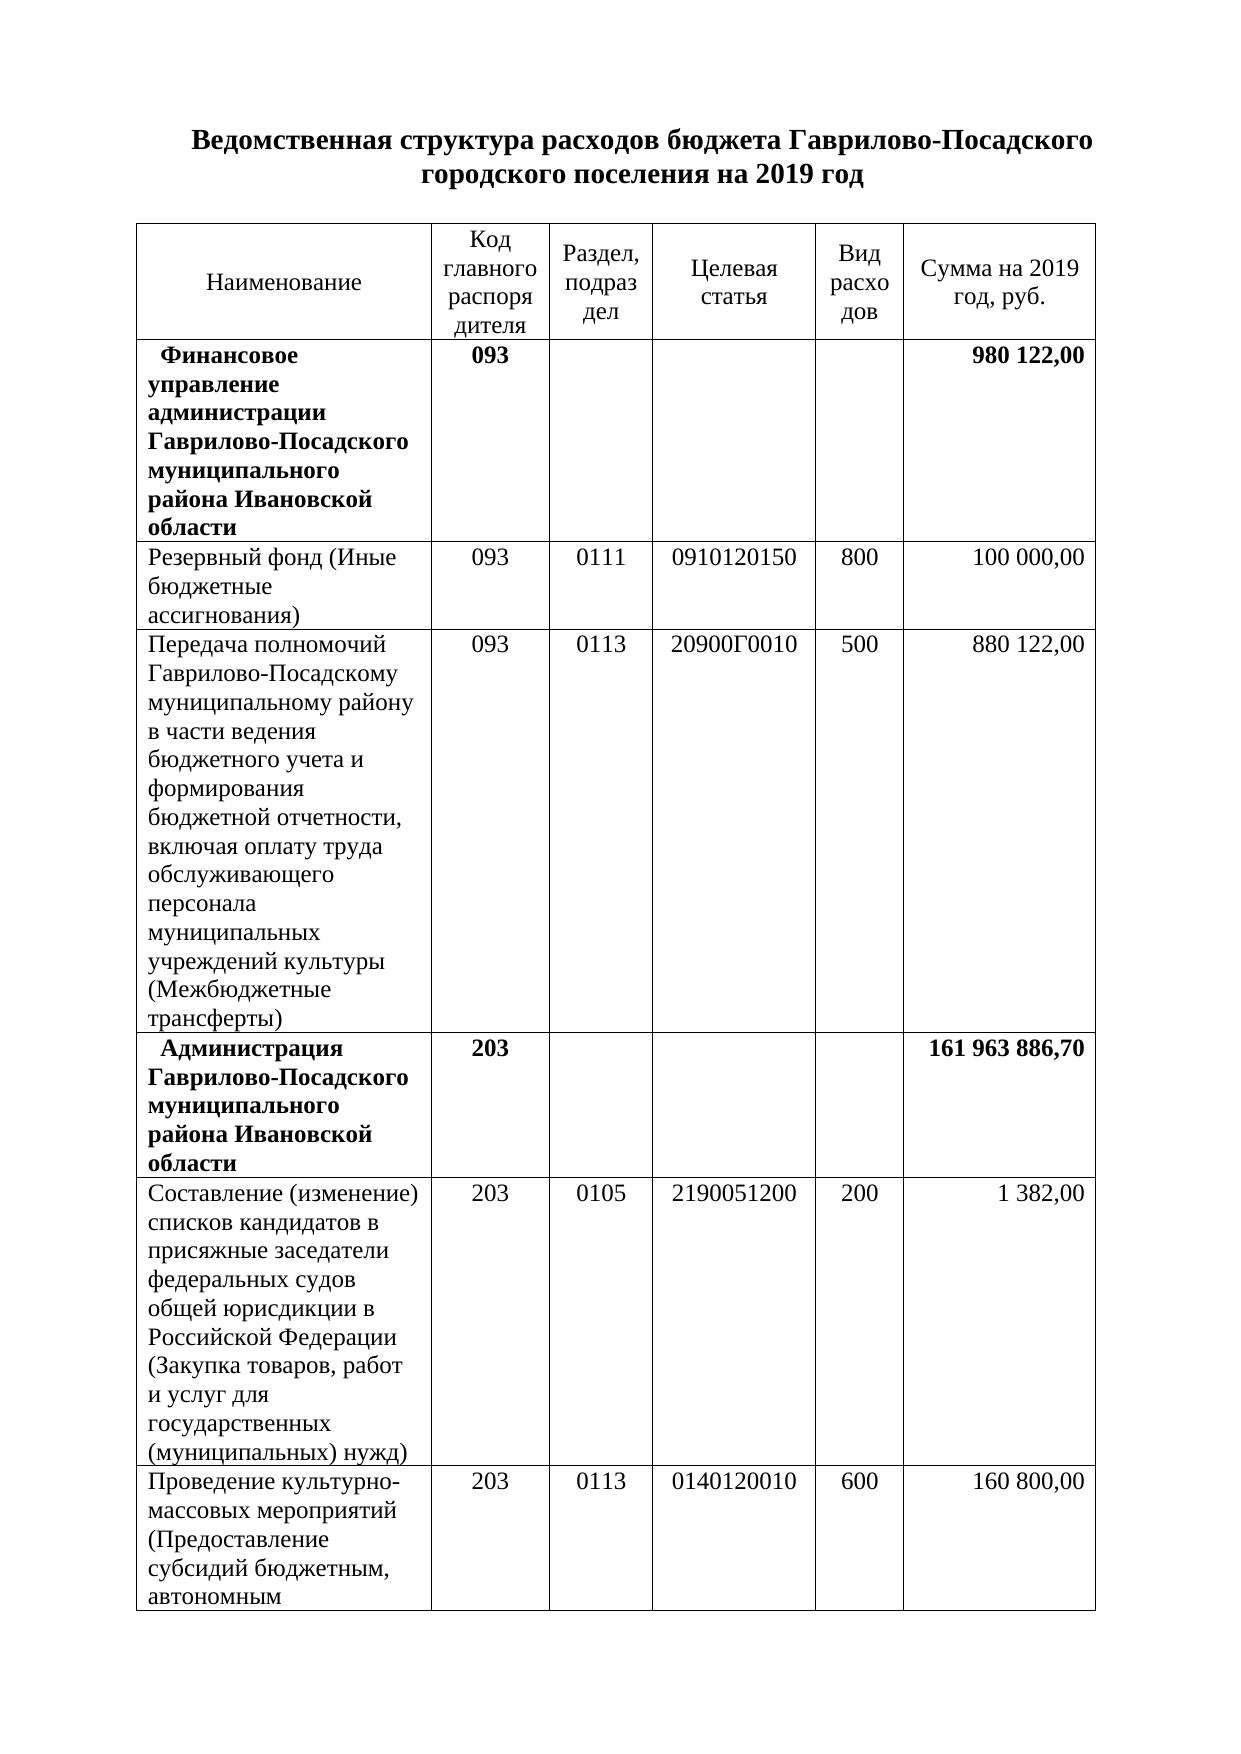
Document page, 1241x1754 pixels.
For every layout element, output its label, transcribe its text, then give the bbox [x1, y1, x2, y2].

table_header Наименование [137, 224, 431, 339]
table_cell 2190051200 [653, 1178, 815, 1465]
table_cell 093 [432, 340, 549, 541]
table_header Целевая статья [653, 224, 815, 339]
table_cell 100 000,00 [904, 542, 1095, 628]
table_header Вид расходов [816, 224, 903, 339]
table_cell 161 963 886,70 [904, 1033, 1095, 1177]
text городского поселения на 2019 год [148, 156, 1137, 189]
table_cell 203 [432, 1178, 549, 1465]
table_cell [816, 340, 903, 541]
table_cell 0113 [550, 1466, 652, 1610]
text Ведомственная структура расходов бюджета Гаврилово-Посадского [148, 122, 1137, 156]
table_cell 0111 [550, 542, 652, 628]
table_cell 800 [816, 542, 903, 628]
table_cell 0113 [550, 630, 652, 1032]
table_cell Резервный фонд (Иные бюджетные ассигнования) [137, 542, 431, 628]
table_cell Администрация Гаврилово-Посадского муниципального района Ивановской области [137, 1033, 431, 1177]
table_cell [550, 1033, 652, 1177]
table_cell 600 [816, 1466, 903, 1610]
table_cell Передача полномочий Гаврилово-Посадскому муниципальному району в части ведения бюджетного учета и формирования бюджетной отчетности, включая оплату труда обслуживающего персонала муниципальных учреждений культуры (Межбюджетные трансферты) [137, 630, 431, 1032]
table_cell 093 [432, 630, 549, 1032]
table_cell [137, 1466, 431, 1610]
table_cell 20900Г0010 [653, 630, 815, 1032]
table_cell 200 [816, 1178, 903, 1465]
table_cell Финансовое управление администрации Гаврилово-Посадского муниципального района Ивановской области [137, 340, 431, 541]
table_cell [653, 340, 815, 541]
table_cell [653, 1033, 815, 1177]
table_header Сумма на 2019 год, руб. [904, 224, 1095, 339]
table_header Код главного распорядителя [432, 224, 549, 339]
table_cell 203 [432, 1033, 549, 1177]
table_cell 1 382,00 [904, 1178, 1095, 1465]
table_cell 0910120150 [653, 542, 815, 628]
table_cell 0105 [550, 1178, 652, 1465]
table_cell Составление (изменение) списков кандидатов в присяжные заседатели федеральных судов общей юрисдикции в Российской Федерации (Закупка товаров, работ и услуг для государственных (муниципальных) нужд) [137, 1178, 431, 1465]
table_cell 203 [432, 1466, 549, 1610]
table_cell [816, 1033, 903, 1177]
table_cell 980 122,00 [904, 340, 1095, 541]
table_header Раздел, подраздел [550, 224, 652, 339]
table_cell 160 800,00 [904, 1466, 1095, 1610]
table_cell 0140120010 [653, 1466, 815, 1610]
table_cell 093 [432, 542, 549, 628]
table_cell [550, 340, 652, 541]
table_cell 880 122,00 [904, 630, 1095, 1032]
table_cell 500 [816, 630, 903, 1032]
